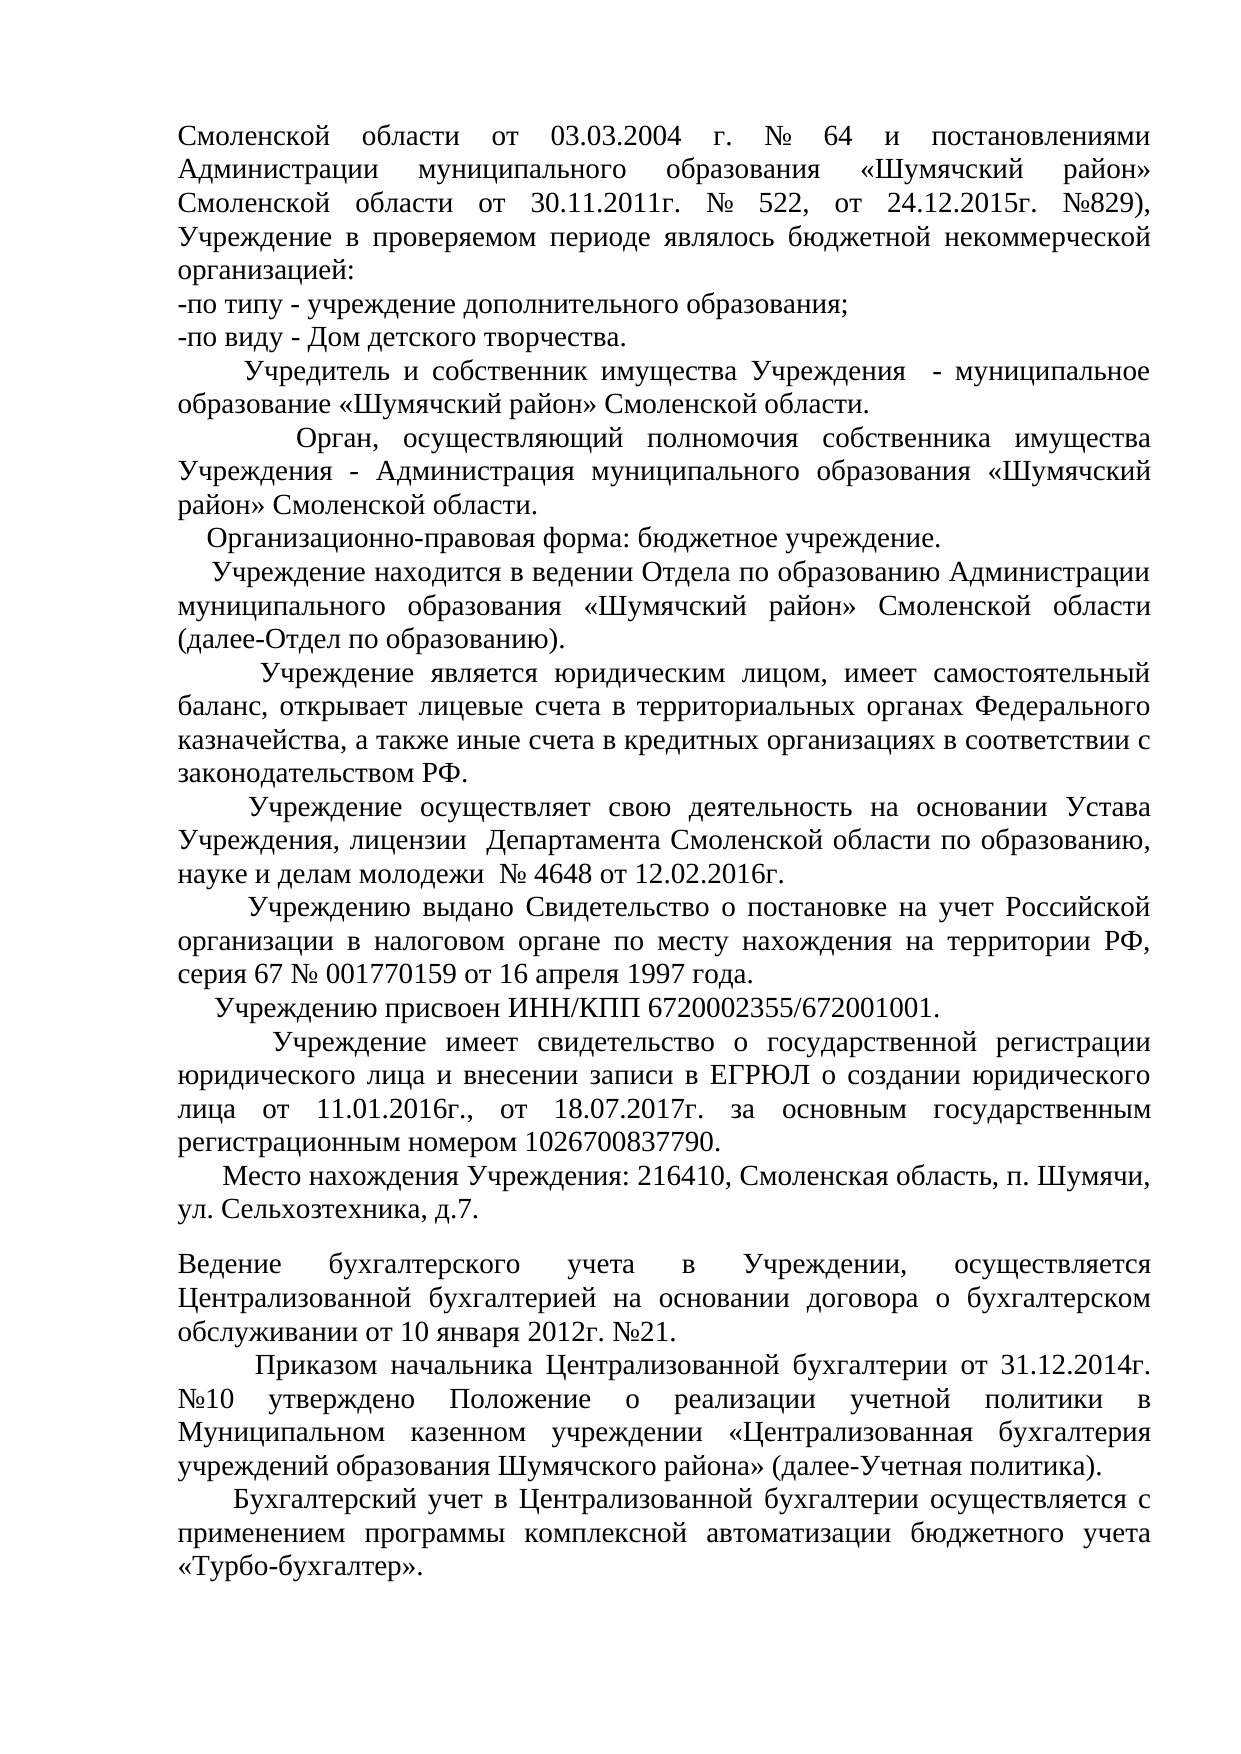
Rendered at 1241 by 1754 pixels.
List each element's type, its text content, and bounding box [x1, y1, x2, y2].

text Учреждение имеет свидетельство о государственной регистрации юридического лица и внесении записи в ЕГРЮЛ о создании юридического лица от 11.01.2016г., от 18.07.2017г. за основным государственным регистрационным номером 1026700837790. [177, 1024, 1152, 1158]
text Учреждение находится в ведении Отдела по образованию Администрации муниципального образования «Шумячский район» Смоленской области (далее-Отдел по образованию). [177, 554, 1152, 655]
text Приказом начальника Централизованной бухгалтерии от 31.12.2014г. №10 утверждено Положение о реализации учетной политики в Муниципальном казенном учреждении «Централизованная бухгалтерия учреждений образования Шумячского района» (далее-Учетная политика). [177, 1347, 1152, 1481]
text Учреждение является юридическим лицом, имеет самостоятельный баланс, открывает лицевые счета в территориальных органах Федерального казначейства, а также иные счета в кредитных организациях в соответствии с законодательством РФ. [177, 655, 1152, 789]
text Место нахождения Учреждения: 216410, Смоленская область, п. Шумячи, ул. Сельхозтехника, д.7. [177, 1158, 1152, 1225]
text Организационно-правовая форма: бюджетное учреждение. [177, 521, 1152, 554]
text Бухгалтерский учет в Централизованной бухгалтерии осуществляется с применением программы комплексной автоматизации бюджетного учета «Турбо-бухгалтер». [177, 1481, 1152, 1582]
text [177, 118, 1152, 286]
text Учреждение осуществляет свою деятельность на основании Устава Учреждения, лицензии Департамента Смоленской области по образованию, науке и делам молодежи № 4648 от 12.02.2016г. [177, 789, 1152, 889]
text Учреждению присвоен ИНН/КПП 6720002355/672001001. [177, 990, 1152, 1024]
text Орган, осуществляющий полномочия собственника имущества Учреждения - Администрация муниципального образования «Шумячский район» Смоленской области. [177, 420, 1152, 521]
text -по типу - учреждение дополнительного образования; [177, 286, 1152, 319]
text Учредитель и собственник имущества Учреждения - муниципальное образование «Шумячский район» Смоленской области. [177, 353, 1152, 420]
text Учреждению выдано Свидетельство о постановке на учет Российской организации в налоговом органе по месту нахождения на территории РФ, серия 67 № 001770159 от 16 апреля 1997 года. [177, 889, 1152, 990]
text -по виду - Дом детского творчества. [177, 319, 1152, 353]
text Ведение бухгалтерского учета в Учреждении, осуществляется Централизованной бухгалтерией на основании договора о бухгалтерском обслуживании от 10 января 2012г. №21. [177, 1247, 1152, 1347]
